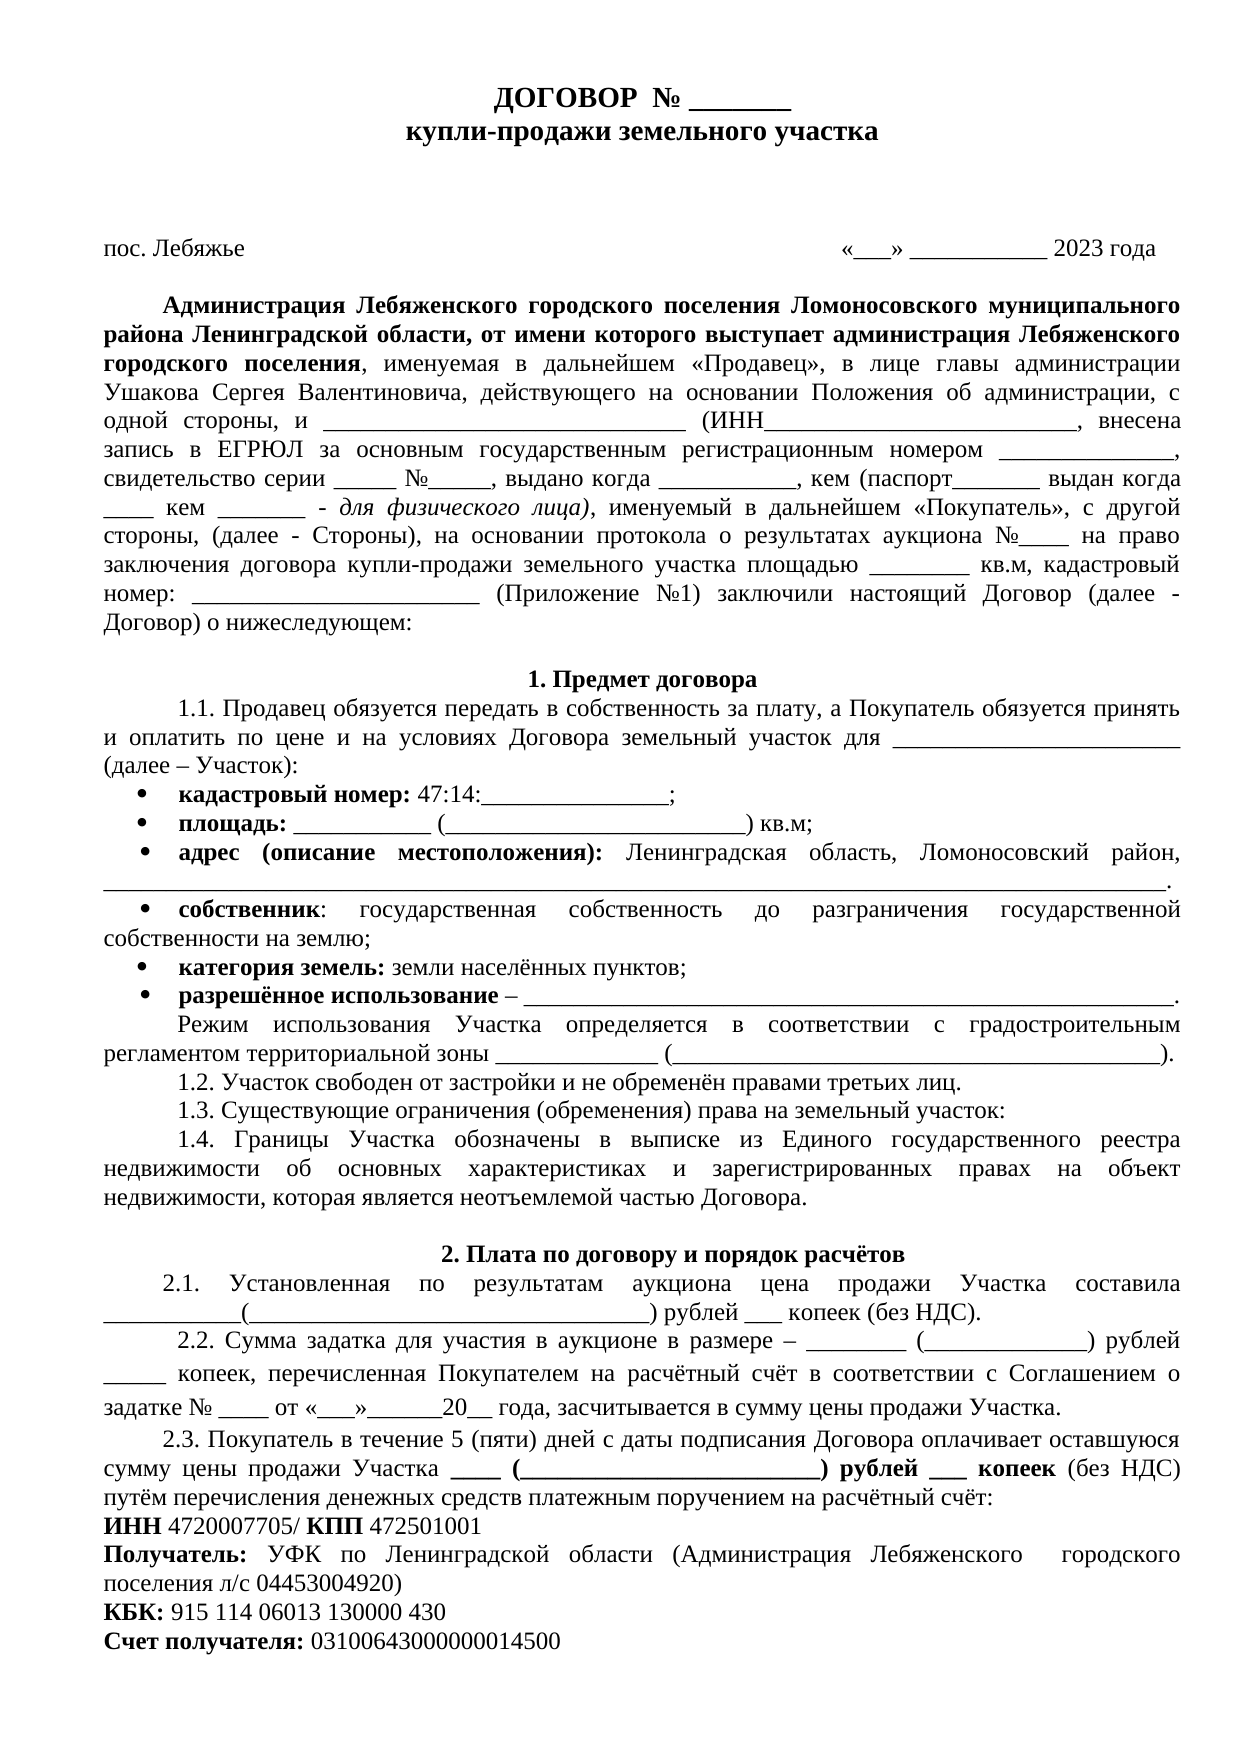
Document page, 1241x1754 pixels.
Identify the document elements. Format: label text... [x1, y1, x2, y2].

text Администрация Лебяженского городского поселения Ломоносовского муниципального района Ленинградской области, от имени которого выступает администрация Лебяженского городского поселения, именуемая в дальнейшем «Продавец», в лице главы администрации Ушакова Сергея Валентиновича, действующего на основании Положения об администрации, с одной стороны, и _____________________________ (ИНН_________________________, внесена запись в ЕГРЮЛ за основным государственным регистрационным номером ______________, свидетельство серии _____ №_____, выдано когда ___________, кем (паспорт_______ выдан когда ____ кем _______ - для физического лица), именуемый в дальнейшем «Покупатель», с другой стороны, (далее - Стороны), на основании протокола о результатах аукциона №____ на право заключения договора купли-продажи земельного участка площадью ________ кв.м, кадастровый номер: _______________________ (Приложение №1) заключили настоящий Договор (далее - Договор) о нижеследующем: [103, 291, 1181, 636]
text Получатель: УФК по Ленинградской области (Администрация Лебяженского городского поселения л/с 04453004920) [103, 1539, 1181, 1597]
text 1.3. Существующие ограничения (обременения) права на земельный участок: [103, 1096, 1181, 1124]
list категория земель: земли населённых пунктов; [103, 952, 1181, 981]
text пос. Лебяжье «___» ___________ 2023 года [103, 233, 1181, 262]
list адрес (описание местоположения): Ленинградская область, Ломоносовский район, _____________________________________________________________________________________. [103, 837, 1181, 894]
text купли-продажи земельного участка [103, 113, 1181, 147]
list площадь: ___________ (________________________) кв.м; [103, 808, 1181, 837]
text Счет получателя: 03100643000000014500 [103, 1626, 1181, 1654]
list собственник: государственная собственность до разграничения государственной собственности на землю; [103, 894, 1181, 952]
list кадастровый номер: 47:14:_______________; [103, 779, 1181, 808]
text 1.1. Продавец обязуется передать в собственность за плату, а Покупатель обязуется принять и оплатить по цене и на условиях Договора земельный участок для _______________________ (далее – Участок): [103, 693, 1181, 779]
text 2. Плата по договору и порядок расчётов [103, 1239, 1181, 1268]
text 2.2. Сумма задатка для участия в аукционе в размере – ________ (_____________) рублей _____ копеек, перечисленная Покупателем на расчётный счёт в соответствии с Соглашением о задатке № ____ от «___»______20__ года, засчитывается в сумму цены продажи Участка. [103, 1326, 1181, 1420]
list разрешённое использование – ____________________________________________________. [103, 981, 1181, 1009]
text КБК: 915 114 06013 130000 430 [103, 1597, 1181, 1626]
text Режим использования Участка определяется в соответствии с градостроительным регламентом территориальной зоны _____________ (_______________________________________). [103, 1009, 1181, 1067]
text 2.1. Установленная по результатам аукциона цена продажи Участка составила ___________(________________________________) рублей ___ копеек (без НДС). [103, 1268, 1181, 1326]
text 1.4. Границы Участка обозначены в выписке из Единого государственного реестра недвижимости об основных характеристиках и зарегистрированных правах на объект недвижимости, которая является неотъемлемой частью Договора. [103, 1124, 1181, 1211]
text 2.3. Покупатель в течение 5 (пяти) дней с даты подписания Договора оплачивает оставшуюся сумму цены продажи Участка ____ (________________________) рублей ___ копеек (без НДС) путём перечисления денежных средств платежным поручением на расчётный счёт: [103, 1424, 1181, 1511]
text ИНН 4720007705/ КПП 472501001 [103, 1511, 1181, 1539]
text 1. Предмет договора [103, 664, 1181, 693]
text 1.2. Участок свободен от застройки и не обременён правами третьих лиц. [103, 1067, 1181, 1096]
text ДОГОВОР № _______ [103, 80, 1181, 113]
